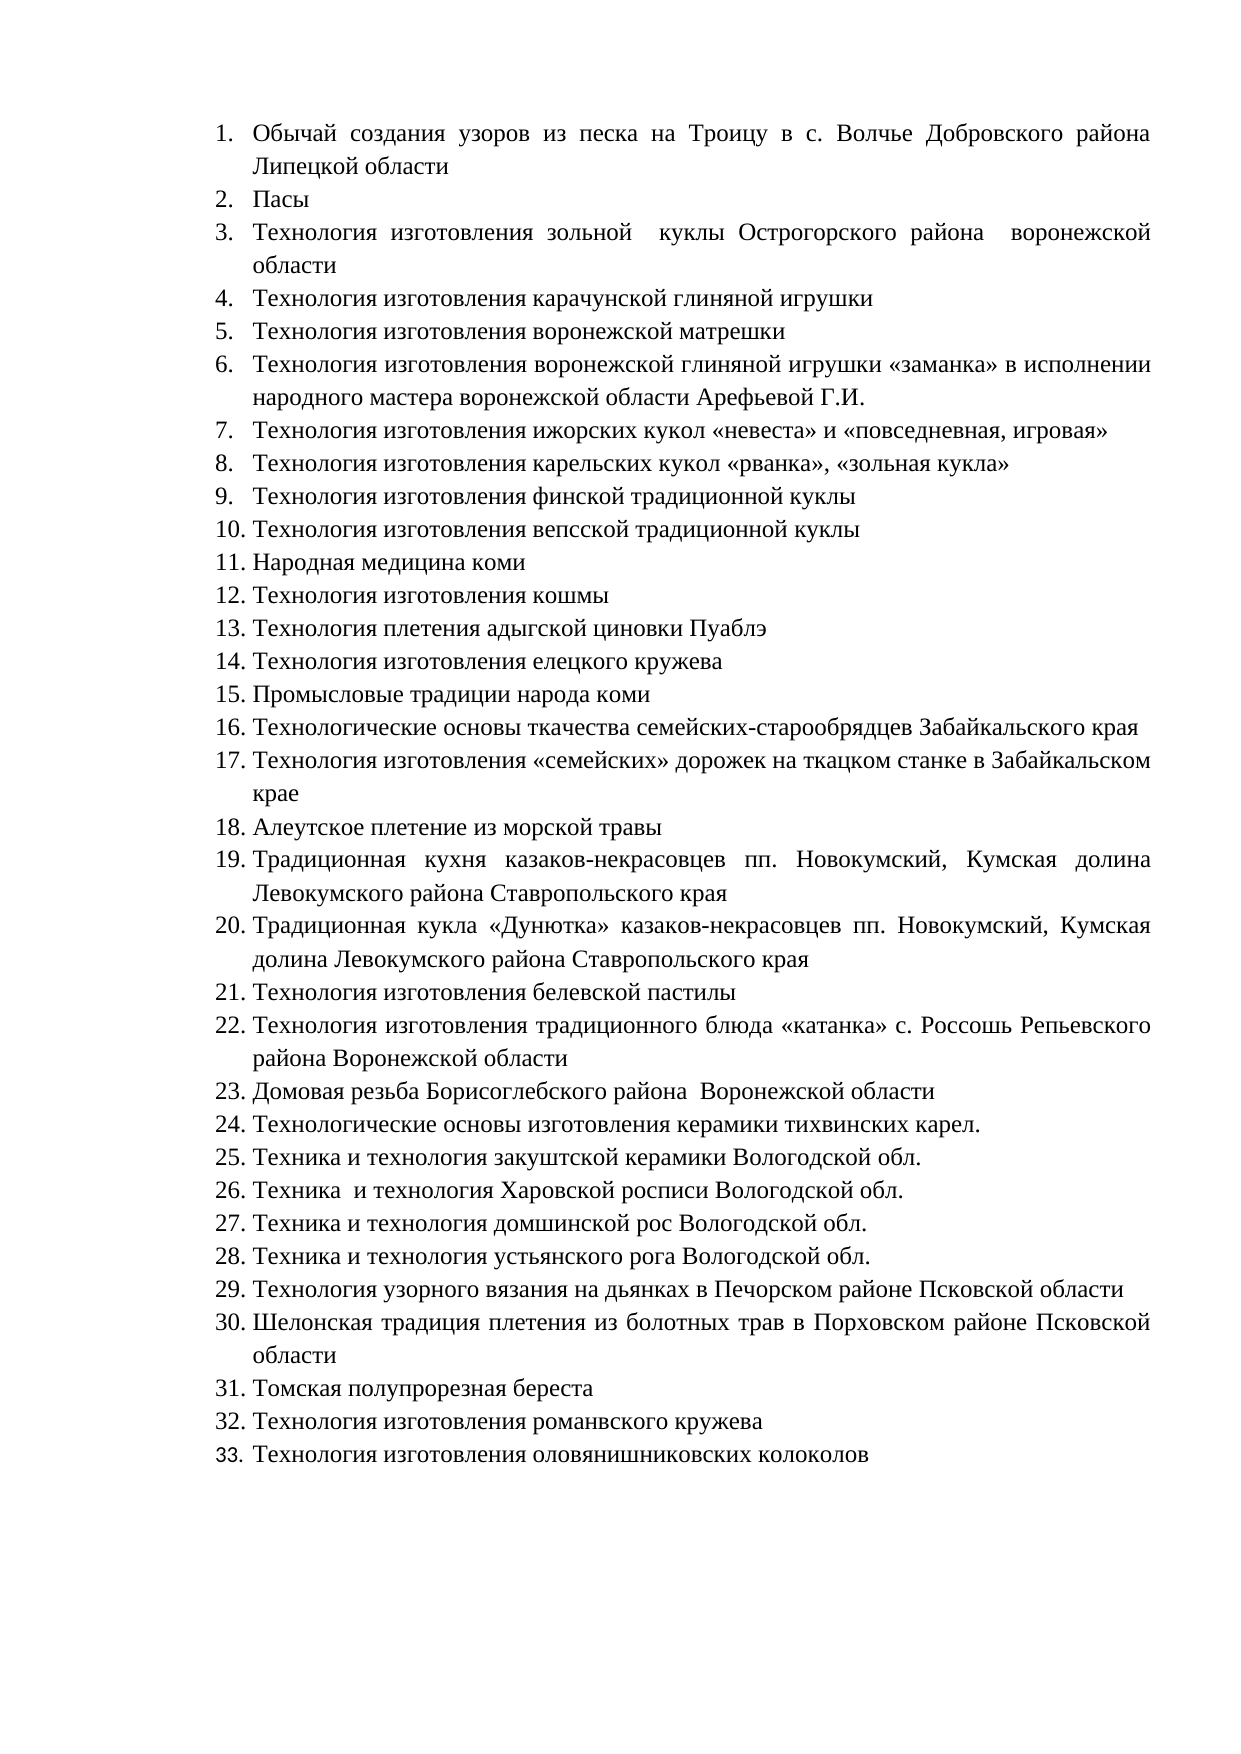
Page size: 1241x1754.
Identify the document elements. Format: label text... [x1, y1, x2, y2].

list Технология изготовления оловянишниковских колоколов [215, 1439, 1152, 1468]
list Технология изготовления воронежской глиняной игрушки «заманка» в исполнении народного мастера воронежской области Арефьевой Г.И. [215, 349, 1152, 411]
list Техника и технология домшинской рос Вологодской обл. [215, 1208, 1152, 1237]
list Технология изготовления финской традиционной куклы [215, 481, 1152, 510]
list Технология изготовления «семейских» дорожек на ткацком станке в Забайкальском крае [215, 746, 1152, 807]
list Технология изготовления кошмы [215, 580, 1152, 609]
list Промысловые традиции народа коми [215, 679, 1152, 708]
list Технология изготовления воронежской матрешки [215, 316, 1152, 345]
list Домовая резьба Борисоглебского района Воронежской области [215, 1076, 1152, 1104]
list Народная медицина коми [215, 547, 1152, 576]
list Традиционная кухня казаков-некрасовцев пп. Новокумский, Кумская долина Левокумского района Ставропольского края [215, 844, 1152, 906]
list Технология плетения адыгской циновки Пуаблэ [215, 613, 1152, 642]
list Технология изготовления вепсской традиционной куклы [215, 514, 1152, 543]
list Технологические основы ткачества семейских-старообрядцев Забайкальского края [215, 712, 1152, 741]
list Технология изготовления традиционного блюда «катанка» с. Россошь Репьевского района Воронежской области [215, 1010, 1152, 1071]
list Техника и технология устьянского рога Вологодской обл. [215, 1241, 1152, 1269]
list Традиционная кукла «Дунютка» казаков-некрасовцев пп. Новокумский, Кумская долина Левокумского района Ставропольского края [215, 911, 1152, 972]
list Технология изготовления карачунской глиняной игрушки [215, 283, 1152, 312]
list Технологические основы изготовления керамики тихвинских карел. [215, 1109, 1152, 1137]
list Шелонская традиция плетения из болотных трав в Порховском районе Псковской области [215, 1307, 1152, 1369]
list Технология изготовления елецкого кружева [215, 646, 1152, 675]
list Технология изготовления белевской пастилы [215, 977, 1152, 1005]
list Технология изготовления романвского кружева [215, 1406, 1152, 1435]
list Обычай создания узоров из песка на Троицу в с. Волчье Добровского района Липецкой области [215, 118, 1152, 180]
list Томская полупрорезная береста [215, 1373, 1152, 1402]
list Пасы [215, 184, 1152, 213]
list Технология узорного вязания на дьянках в Печорском районе Псковской области [215, 1274, 1152, 1303]
list Технология изготовления ижорских кукол «невеста» и «повседневная, игровая» [215, 415, 1152, 444]
list Техника и технология Харовской росписи Вологодской обл. [215, 1175, 1152, 1203]
list Технология изготовления зольной куклы Острогорского района воронежской области [215, 217, 1152, 279]
list Алеутское плетение из морской травы [215, 812, 1152, 840]
list Технология изготовления карельских кукол «рванка», «зольная кукла» [215, 448, 1152, 477]
list Техника и технология закуштской керамики Вологодской обл. [215, 1142, 1152, 1171]
